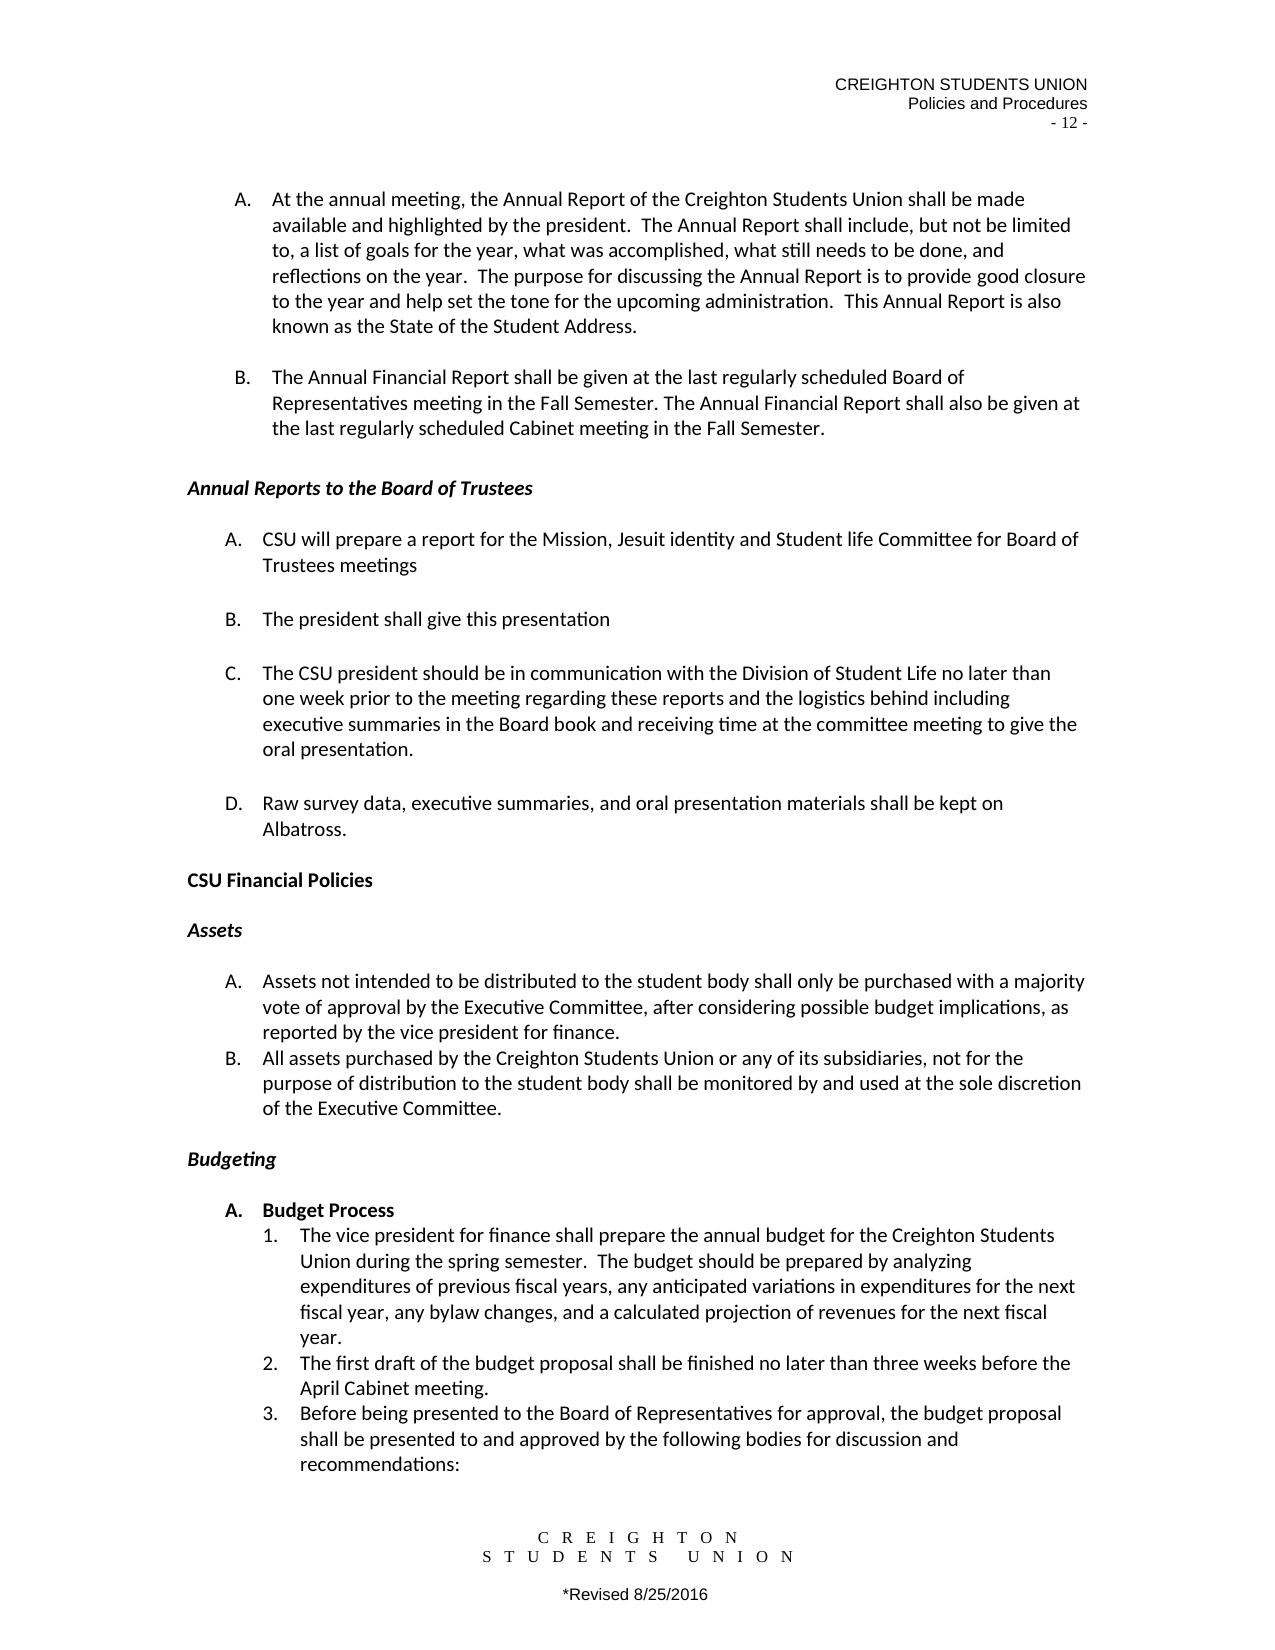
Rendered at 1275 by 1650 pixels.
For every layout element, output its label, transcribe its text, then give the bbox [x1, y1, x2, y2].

list All assets purchased by the Creighton Students Union or any of its subsidiaries, not for the purpose of distribution to the student body shall be monitored by and used at the sole discretion of the Executive Committee. [225, 1045, 1087, 1121]
list Budget Process [225, 1197, 1087, 1223]
list Assets not intended to be distributed to the student body shall only be purchased with a majority vote of approval by the Executive Committee, after considering possible budget implications, as reported by the vice president for finance. [225, 968, 1087, 1045]
text CSU Financial Policies [187, 867, 1087, 892]
text Annual Reports to the Board of Trustees [187, 476, 1087, 501]
list The vice president for finance shall prepare the annual budget for the Creighton Students Union during the spring semester. The budget should be prepared by analyzing expenditures of previous fiscal years, any anticipated variations in expenditures for the next fiscal year, any bylaw changes, and a calculated projection of revenues for the next fiscal year. [262, 1223, 1087, 1350]
list Before being presented to the Board of Representatives for approval, the budget proposal shall be presented to and approved by the following bodies for discussion and recommendations: [262, 1401, 1087, 1477]
subtitle Budgeting [187, 1146, 1087, 1172]
list The Annual Financial Report shall be given at the last regularly scheduled Board of Representatives meeting in the Fall Semester. The Annual Financial Report shall also be given at the last regularly scheduled Cabinet meeting in the Fall Semester. [234, 364, 1087, 441]
list The first draft of the budget proposal shall be finished no later than three weeks before the April Cabinet meeting. [262, 1350, 1087, 1401]
list The CSU president should be in communication with the Division of Student Life no later than one week prior to the meeting regarding these reports and the logistics behind including executive summaries in the Board book and receiving time at the committee meeting to give the oral presentation. [225, 660, 1087, 791]
list CSU will prepare a report for the Mission, Jesuit identity and Student life Committee for Board of Trustees meetings [225, 526, 1087, 606]
list Raw survey data, executive summaries, and oral presentation materials shall be kept on Albatross. [225, 791, 1087, 841]
text Assets [187, 918, 1087, 943]
list At the annual meeting, the Annual Report of the Creighton Students Union shall be made available and highlighted by the president. The Annual Report shall include, but not be limited to, a list of goals for the year, what was accomplished, what still needs to be done, and reflections on the year. The purpose for discussing the Annual Report is to provide good closure to the year and help set the tone for the upcoming administration. This Annual Report is also known as the State of the Student Address. [234, 187, 1087, 339]
list The president shall give this presentation [225, 606, 1087, 660]
